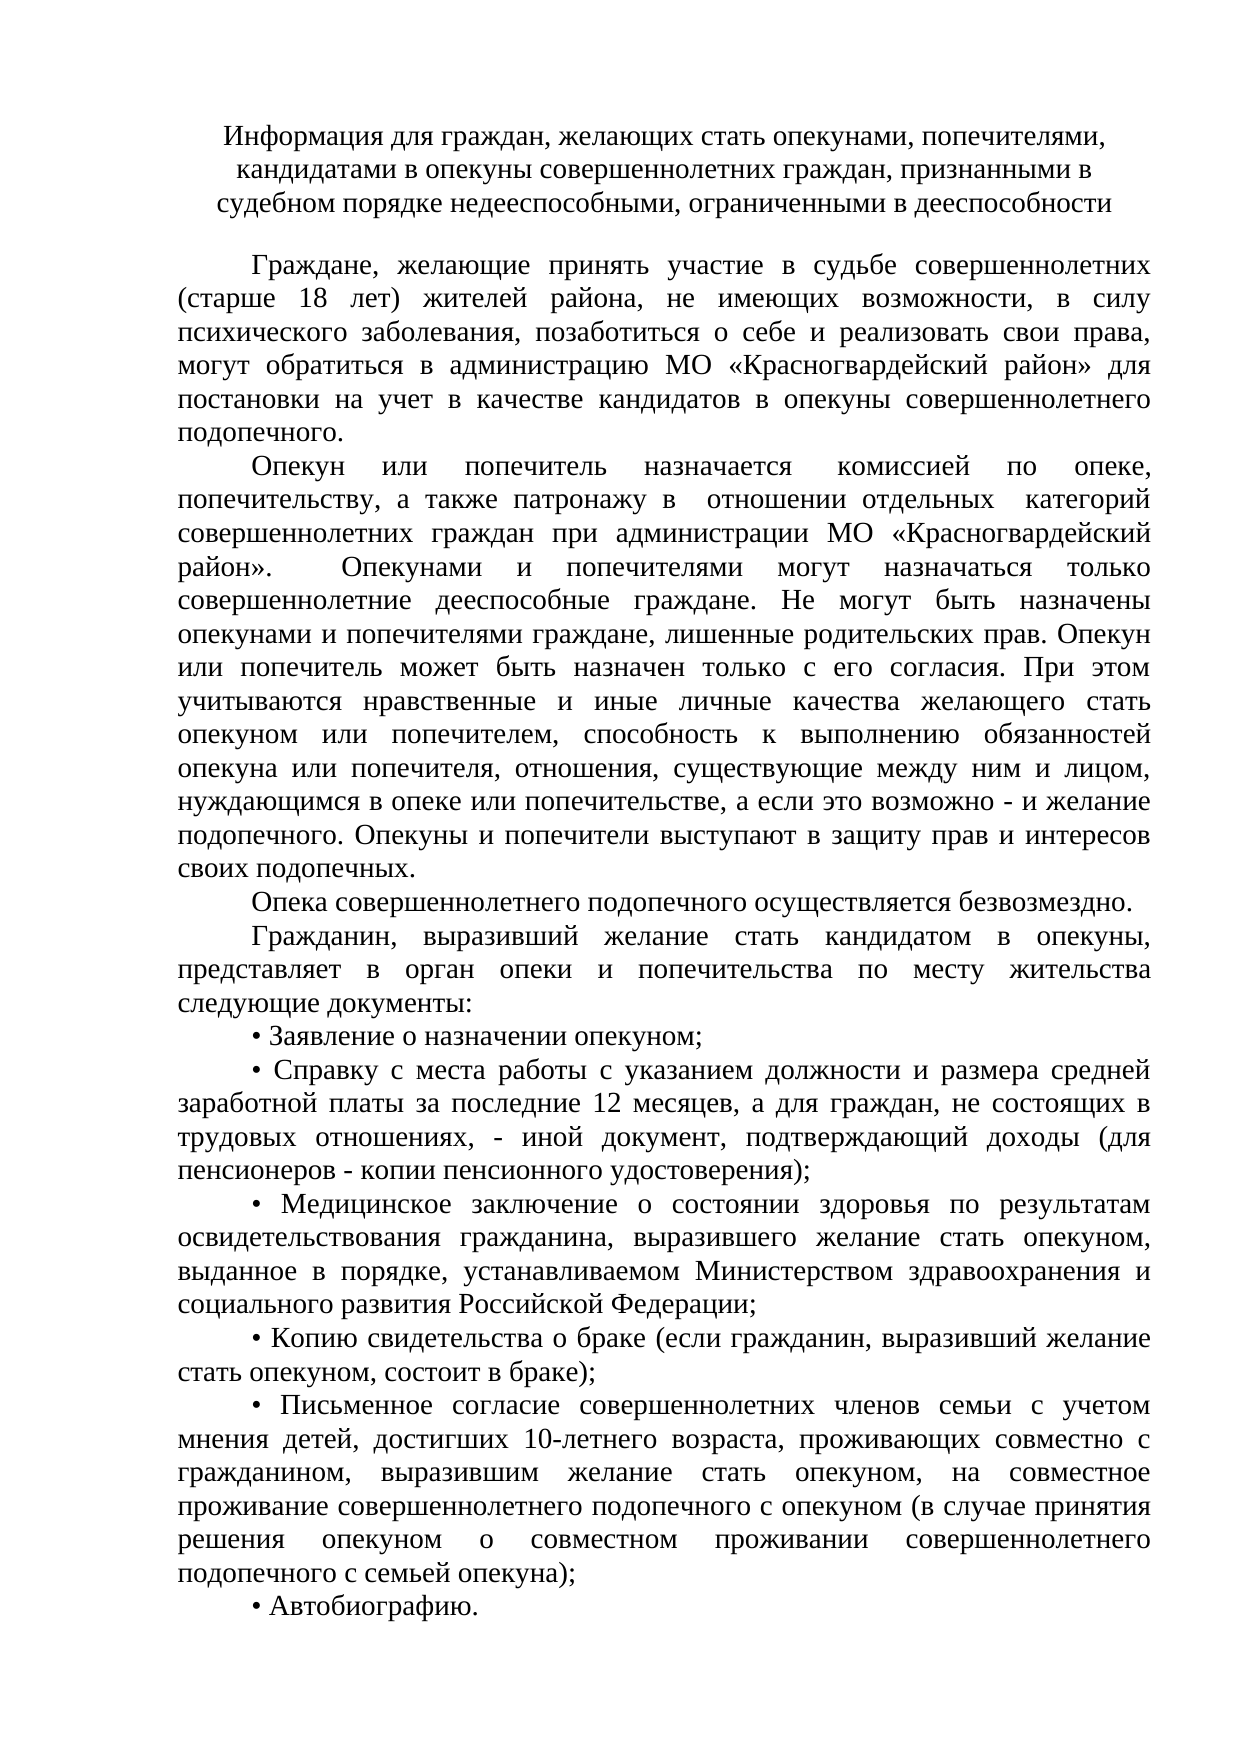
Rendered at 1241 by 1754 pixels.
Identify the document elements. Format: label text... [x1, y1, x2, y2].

text • Письменное согласие совершеннолетних членов семьи с учетом мнения детей, достигших 10-летнего возраста, проживающих совместно с гражданином, выразившим желание стать опекуном, на совместное проживание совершеннолетнего подопечного с опекуном (в случае принятия решения опекуном о совместном проживании совершеннолетнего подопечного с семьей опекуна); [177, 1387, 1152, 1588]
text • Копию свидетельства о браке (если гражданин, выразивший желание стать опекуном, состоит в браке); [177, 1320, 1152, 1387]
text • Автобиографию. [177, 1588, 1152, 1622]
text Опека совершеннолетнего подопечного осуществляется безвозмездно. [177, 884, 1152, 918]
text Граждане, желающие принять участие в судьбе совершеннолетних (старше 18 лет) жителей района, не имеющих возможности, в силу психического заболевания, позаботиться о себе и реализовать свои права, могут обратиться в администрацию МО «Красногвардейский район» для постановки на учет в качестве кандидатов в опекуны совершеннолетнего подопечного. [177, 247, 1152, 448]
text • Медицинское заключение о состоянии здоровья по результатам освидетельствования гражданина, выразившего желание стать опекуном, выданное в порядке, устанавливаемом Министерством здравоохранения и социального развития Российской Федерации; [177, 1186, 1152, 1320]
text • Заявление о назначении опекуном; [177, 1018, 1152, 1052]
text Опекун или попечитель назначается комиссией по опеке, попечительству, а также патронажу в отношении отдельных категорий совершеннолетних граждан при администрации МО «Красногвардейский район». Опекунами и попечителями могут назначаться только совершеннолетние дееспособные граждане. Не могут быть назначены опекунами и попечителями граждане, лишенные родительских прав. Опекун или попечитель может быть назначен только с его согласия. При этом учитываются нравственные и иные личные качества желающего стать опекуном или попечителем, способность к выполнению обязанностей опекуна или попечителя, отношения, существующие между ним и лицом, нуждающимся в опеке или попечительстве, а если это возможно - и желание подопечного. Опекуны и попечители выступают в защиту прав и интересов своих подопечных. [177, 448, 1152, 884]
text • Справку с места работы с указанием должности и размера средней заработной платы за последние 12 месяцев, а для граждан, не состоящих в трудовых отношениях, - иной документ, подтверждающий доходы (для пенсионеров - копии пенсионного удостоверения); [177, 1052, 1152, 1186]
text Информация для граждан, желающих стать опекунами, попечителями, кандидатами в опекуны совершеннолетних граждан, признанными в судебном порядке недееспособными, ограниченными в дееспособности [177, 118, 1152, 219]
text Гражданин, выразивший желание стать кандидатом в опекуны, представляет в орган опеки и попечительства по месту жительства следующие документы: [177, 918, 1152, 1018]
